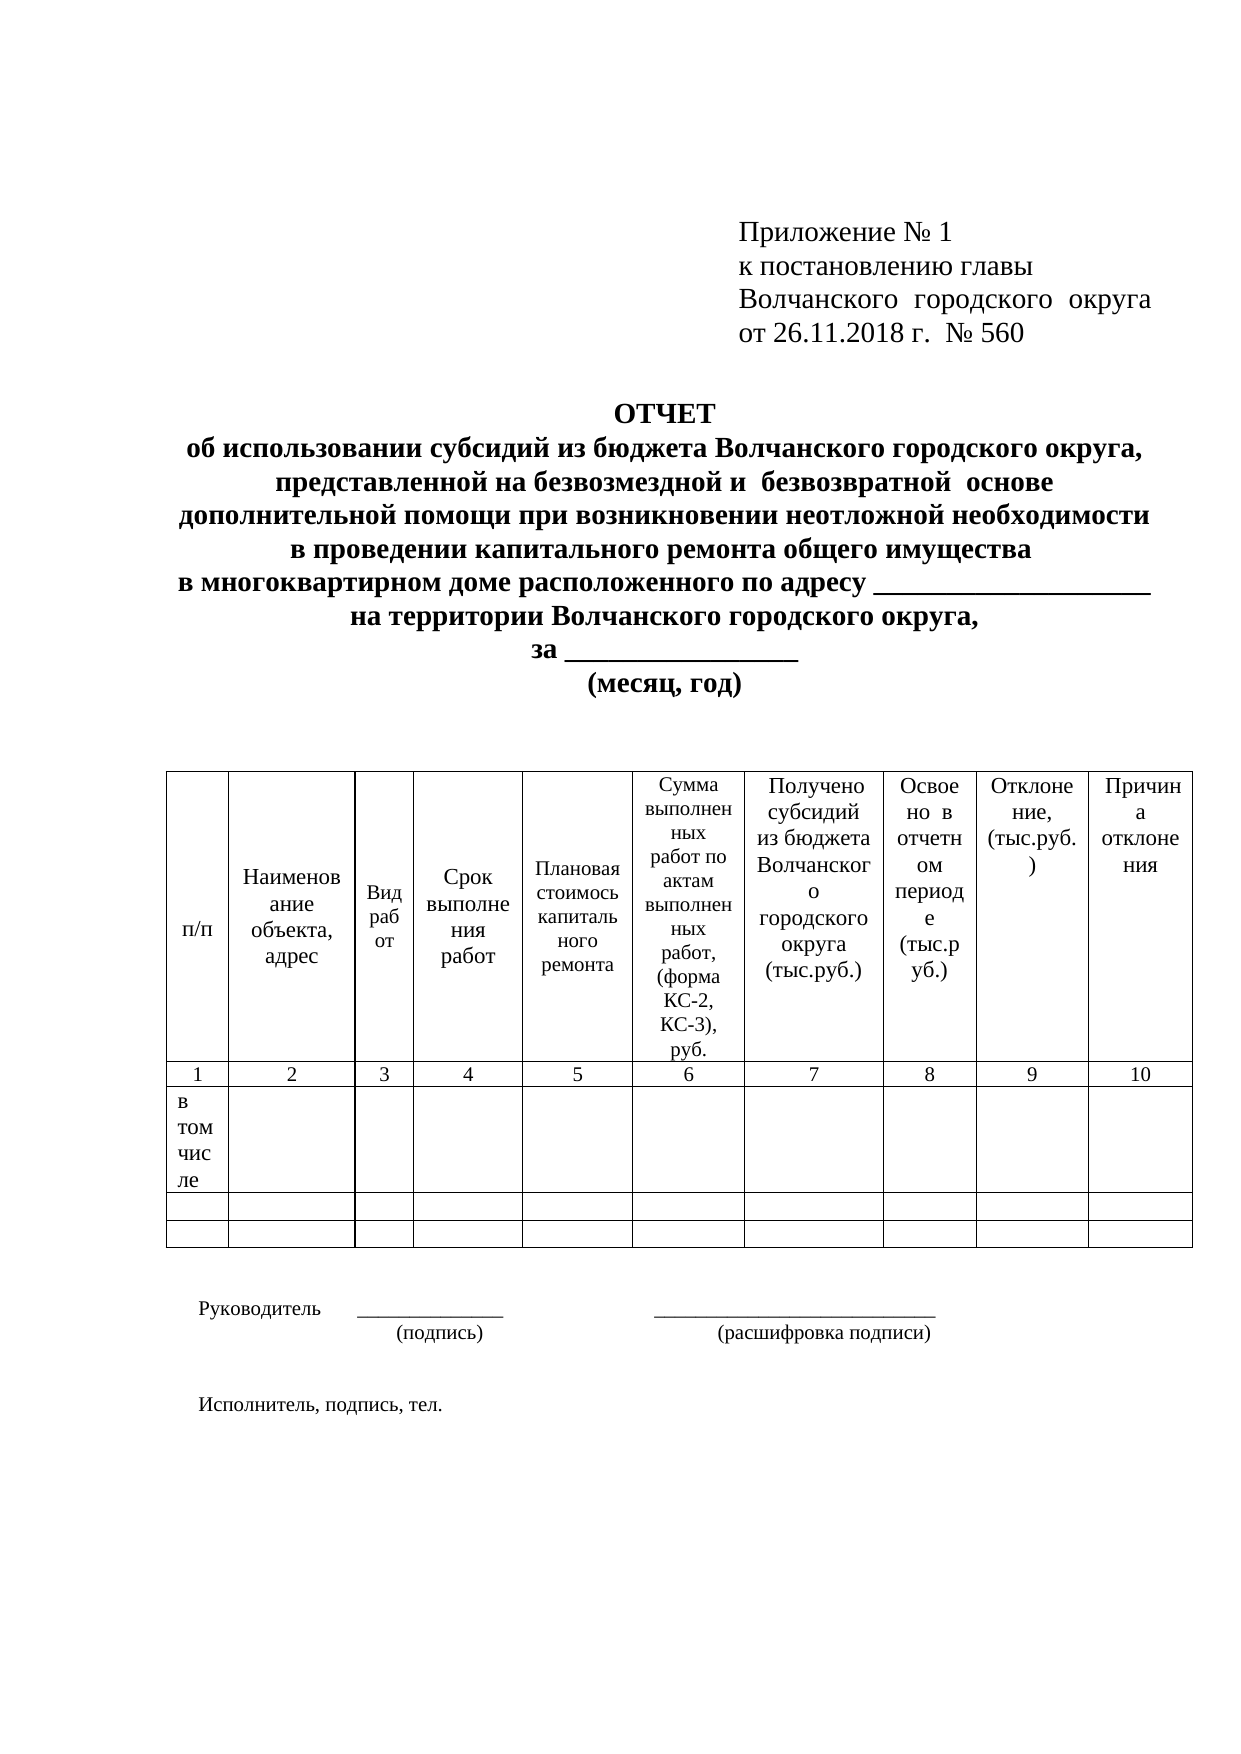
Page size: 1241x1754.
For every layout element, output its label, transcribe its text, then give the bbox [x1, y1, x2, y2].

table_cell [523, 1087, 632, 1192]
text к постановлению главы [177, 248, 1152, 281]
text (месяц, год) [177, 665, 1152, 698]
table_cell 1 [167, 1062, 228, 1086]
table_cell 6 [633, 1062, 744, 1086]
table_cell [1089, 1193, 1192, 1219]
text Исполнитель, подпись, тел. [177, 1392, 1152, 1416]
table_header п/п [167, 772, 228, 1061]
text за ________________ [177, 631, 1152, 665]
table_cell [523, 1221, 632, 1247]
text об использовании субсидий из бюджета Волчанского городского округа, представленной на безвозмездной и безвозвратной основе дополнительной помощи при возникновении неотложной необходимости в проведении капитального ремонта общего имущества в многоквартирном доме расположенного по адресу ___________________ на территории Волчанского городского округа, [177, 430, 1152, 631]
table_header Освоено в отчетном периоде (тыс.руб.) [884, 772, 976, 1061]
table_cell [633, 1193, 744, 1219]
text Руководитель ______________ ___________________________ [177, 1296, 1152, 1320]
table_cell в том числе [167, 1087, 228, 1192]
table_cell [167, 1193, 228, 1219]
table_cell [745, 1221, 883, 1247]
table_cell [414, 1193, 522, 1219]
table_cell [633, 1221, 744, 1247]
table_cell [884, 1087, 976, 1192]
table_cell 3 [356, 1062, 413, 1086]
table_cell [229, 1193, 354, 1219]
table_cell [884, 1221, 976, 1247]
table_cell [977, 1221, 1088, 1247]
table_cell [356, 1221, 413, 1247]
table_header Срок выполнения работ [414, 772, 522, 1061]
text Волчанского городского округа от 26.11.2018 г. № 560 [177, 281, 1152, 348]
table_cell 10 [1089, 1062, 1192, 1086]
table_cell [977, 1193, 1088, 1219]
table_cell [414, 1221, 522, 1247]
table_header Плановая стоимось капитального ремонта [523, 772, 632, 1061]
table_cell 5 [523, 1062, 632, 1086]
table_header Сумма выполненных работ по актам выполненных работ, (форма КС-2, КС-3), руб. [633, 772, 744, 1061]
table_cell [745, 1193, 883, 1219]
table_cell [523, 1193, 632, 1219]
table_cell [977, 1087, 1088, 1192]
table_cell [356, 1193, 413, 1219]
table_cell [414, 1087, 522, 1192]
table_cell 8 [884, 1062, 976, 1086]
table_header Вид работ [356, 772, 413, 1061]
table_cell [884, 1193, 976, 1219]
table_cell 4 [414, 1062, 522, 1086]
table_cell [745, 1087, 883, 1192]
table_cell [633, 1087, 744, 1192]
table_cell 9 [977, 1062, 1088, 1086]
table_cell 7 [745, 1062, 883, 1086]
table_cell 2 [229, 1062, 354, 1086]
table_cell [1089, 1221, 1192, 1247]
table_cell [229, 1087, 354, 1192]
table_header Отклонение, (тыс.руб.) [977, 772, 1088, 1061]
table_header Получено субсидий из бюджета Волчанского городского округа (тыс.руб.) [745, 772, 883, 1061]
text (подпись) (расшифровка подписи) [177, 1320, 1152, 1344]
table_header Наименование объекта, адрес [229, 772, 354, 1061]
table_cell [1089, 1087, 1192, 1192]
text ОТЧЕТ [177, 397, 1152, 430]
table_cell [167, 1221, 228, 1247]
text Приложение № 1 [177, 214, 1152, 248]
table_cell [356, 1087, 413, 1192]
table_cell [229, 1221, 354, 1247]
table_header Причина отклонения [1089, 772, 1192, 1061]
